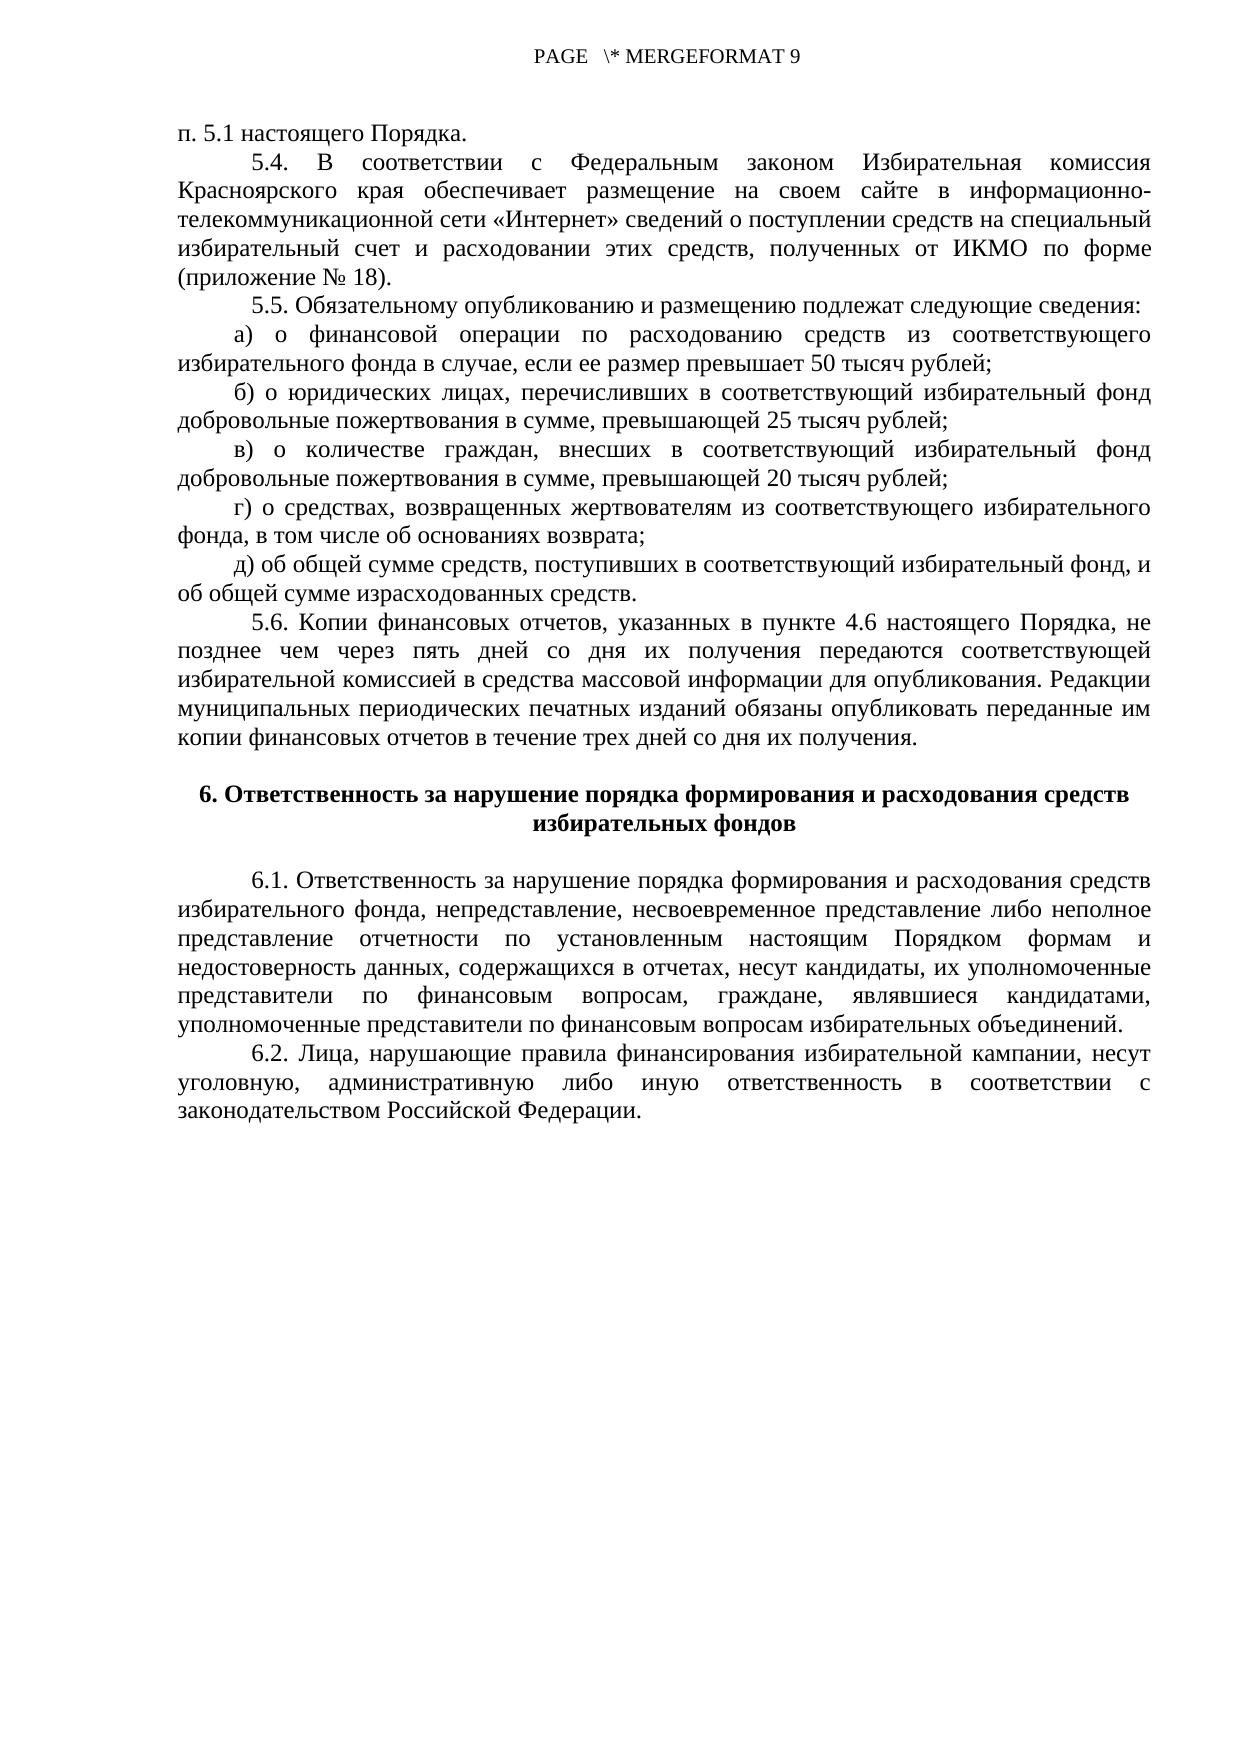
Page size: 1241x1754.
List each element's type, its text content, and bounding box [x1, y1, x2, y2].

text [177, 118, 1152, 147]
text 6. Ответственность за нарушение порядка формирования и расходования средств избирательных фондов [177, 779, 1152, 837]
text д) об общей сумме средств, поступивших в соответствующий избирательный фонд, и об общей сумме израсходованных средств. [177, 549, 1152, 607]
text в) о количестве граждан, внесших в соответствующий избирательный фонд добровольные пожертвования в сумме, превышающей 20 тысяч рублей; [177, 434, 1152, 492]
text 5.5. Обязательному опубликованию и размещению подлежат следующие сведения: [177, 291, 1152, 319]
text 6.2. Лица, нарушающие правила финансирования избирательной кампании, несут уголовную, административную либо иную ответственность в соответствии с законодательством Российской Федерации. [177, 1038, 1152, 1124]
text 5.6. Копии финансовых отчетов, указанных в пункте 4.6 настоящего Порядка, не позднее чем через пять дней со дня их получения передаются соответствующей избирательной комиссией в средства массовой информации для опубликования. Редакции муниципальных периодических печатных изданий обязаны опубликовать переданные им копии финансовых отчетов в течение трех дней со дня их получения. [177, 607, 1152, 751]
text б) о юридических лицах, перечисливших в соответствующий избирательный фонд добровольные пожертвования в сумме, превышающей 25 тысяч рублей; [177, 377, 1152, 434]
text а) о финансовой операции по расходованию средств из соответствующего избирательного фонда в случае, если ее размер превышает 50 тысяч рублей; [177, 319, 1152, 377]
text г) о средствах, возвращенных жертвователям из соответствующего избирательного фонда, в том числе об основаниях возврата; [177, 492, 1152, 549]
text 6.1. Ответственность за нарушение порядка формирования и расходования средств избирательного фонда, непредставление, несвоевременное представление либо неполное представление отчетности по установленным настоящим Порядком формам и недостоверность данных, содержащихся в отчетах, несут кандидаты, их уполномоченные представители по финансовым вопросам, граждане, являвшиеся кандидатами, уполномоченные представители по финансовым вопросам избирательных объединений. [177, 866, 1152, 1038]
text 5.4. В соответствии с Федеральным законом Избирательная комиссия Красноярского края обеспечивает размещение на своем сайте в информационно-телекоммуникационной сети «Интернет» сведений о поступлении средств на специальный избирательный счет и расходовании этих средств, полученных от ИКМО по форме (приложение № 18). [177, 147, 1152, 291]
